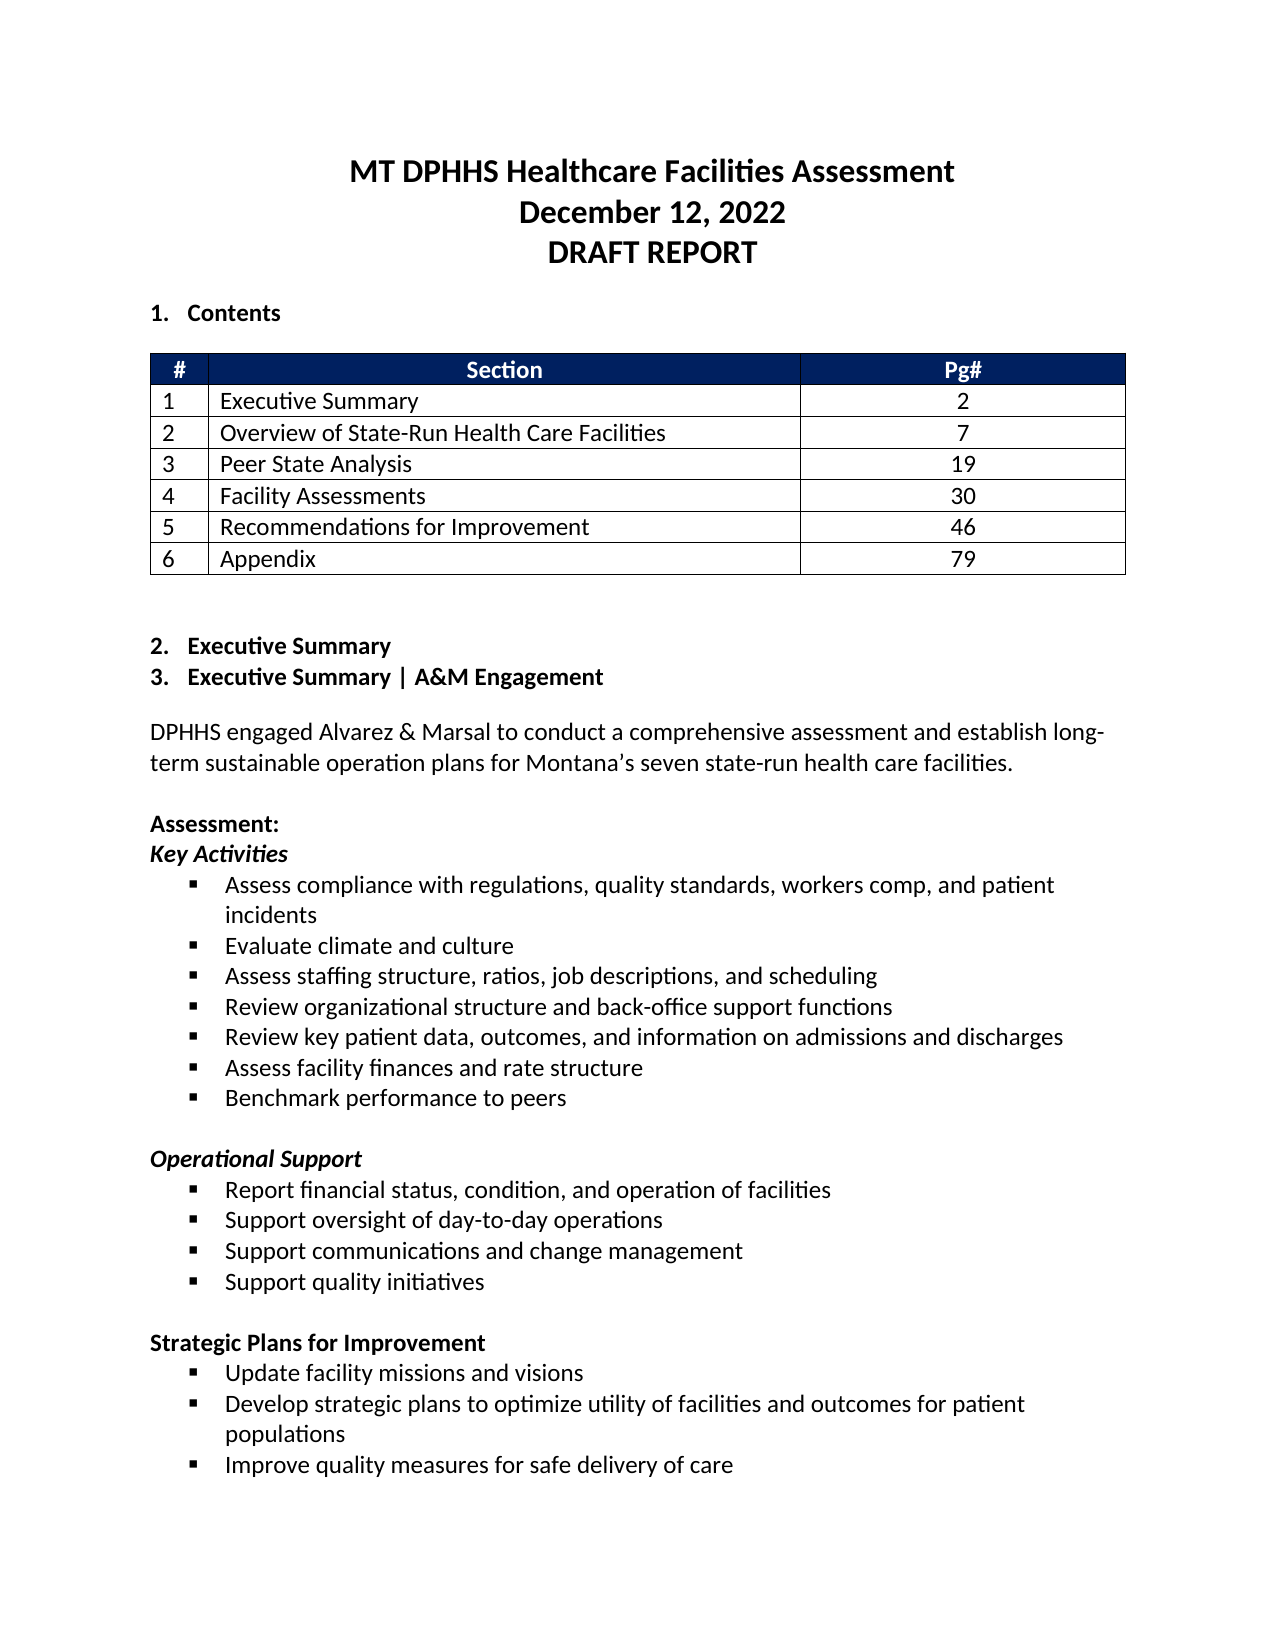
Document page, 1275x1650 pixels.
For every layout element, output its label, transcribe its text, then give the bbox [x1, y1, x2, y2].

text Assessment: [150, 808, 1125, 838]
table_cell 1 [151, 385, 208, 416]
list Support quality initiatives [187, 1266, 1125, 1296]
table_cell 2 [151, 417, 208, 447]
table_cell Overview of State-Run Health Care Facilities [209, 417, 800, 447]
text DRAFT REPORT [180, 231, 1125, 272]
list Improve quality measures for safe delivery of care [187, 1449, 1125, 1479]
table_cell 4 [151, 480, 208, 511]
table_cell 7 [801, 417, 1125, 447]
list Develop strategic plans to optimize utility of facilities and outcomes for patient populations [187, 1388, 1125, 1449]
list Executive Summary | A&M Engagement [150, 661, 1125, 691]
list Review organizational structure and back-office support functions [187, 991, 1125, 1021]
list Contents [150, 297, 1125, 328]
text Operational Support [150, 1143, 1125, 1174]
list Support oversight of day-to-day operations [187, 1204, 1125, 1235]
text Strategic Plans for Improvement [150, 1327, 1125, 1357]
table_header # [151, 354, 208, 384]
table_cell 46 [801, 512, 1125, 542]
table_cell 6 [151, 543, 208, 574]
list Support communications and change management [187, 1235, 1125, 1266]
text MT DPHHS Healthcare Facilities Assessment [180, 150, 1125, 191]
list Evaluate climate and culture [187, 930, 1125, 960]
table_header Pg# [801, 354, 1125, 384]
list Review key patient data, outcomes, and information on admissions and discharges [187, 1021, 1125, 1052]
table_cell Peer State Analysis [209, 449, 800, 479]
list Update facility missions and visions [187, 1357, 1125, 1388]
table_cell 79 [801, 543, 1125, 574]
table_cell Appendix [209, 543, 800, 574]
list Assess compliance with regulations, quality standards, workers comp, and patient incidents [187, 869, 1125, 930]
table_header Section [209, 354, 800, 384]
table_cell Facility Assessments [209, 480, 800, 511]
list Benchmark performance to peers [187, 1082, 1125, 1113]
table_cell 30 [801, 480, 1125, 511]
table_cell 19 [801, 449, 1125, 479]
text Key Activities [150, 838, 1125, 869]
table_cell Executive Summary [209, 385, 800, 416]
table_cell 5 [151, 512, 208, 542]
list Report financial status, condition, and operation of facilities [187, 1174, 1125, 1204]
table_cell Recommendations for Improvement [209, 512, 800, 542]
list Assess staffing structure, ratios, job descriptions, and scheduling [187, 960, 1125, 991]
table_cell 2 [801, 385, 1125, 416]
list Executive Summary [150, 630, 1125, 661]
list Assess facility finances and rate structure [187, 1052, 1125, 1082]
text December 12, 2022 [180, 191, 1125, 231]
table_cell 3 [151, 449, 208, 479]
text DPHHS engaged Alvarez & Marsal to conduct a comprehensive assessment and establish long-term sustainable operation plans for Montana’s seven state-run health care facilities. [150, 716, 1125, 777]
